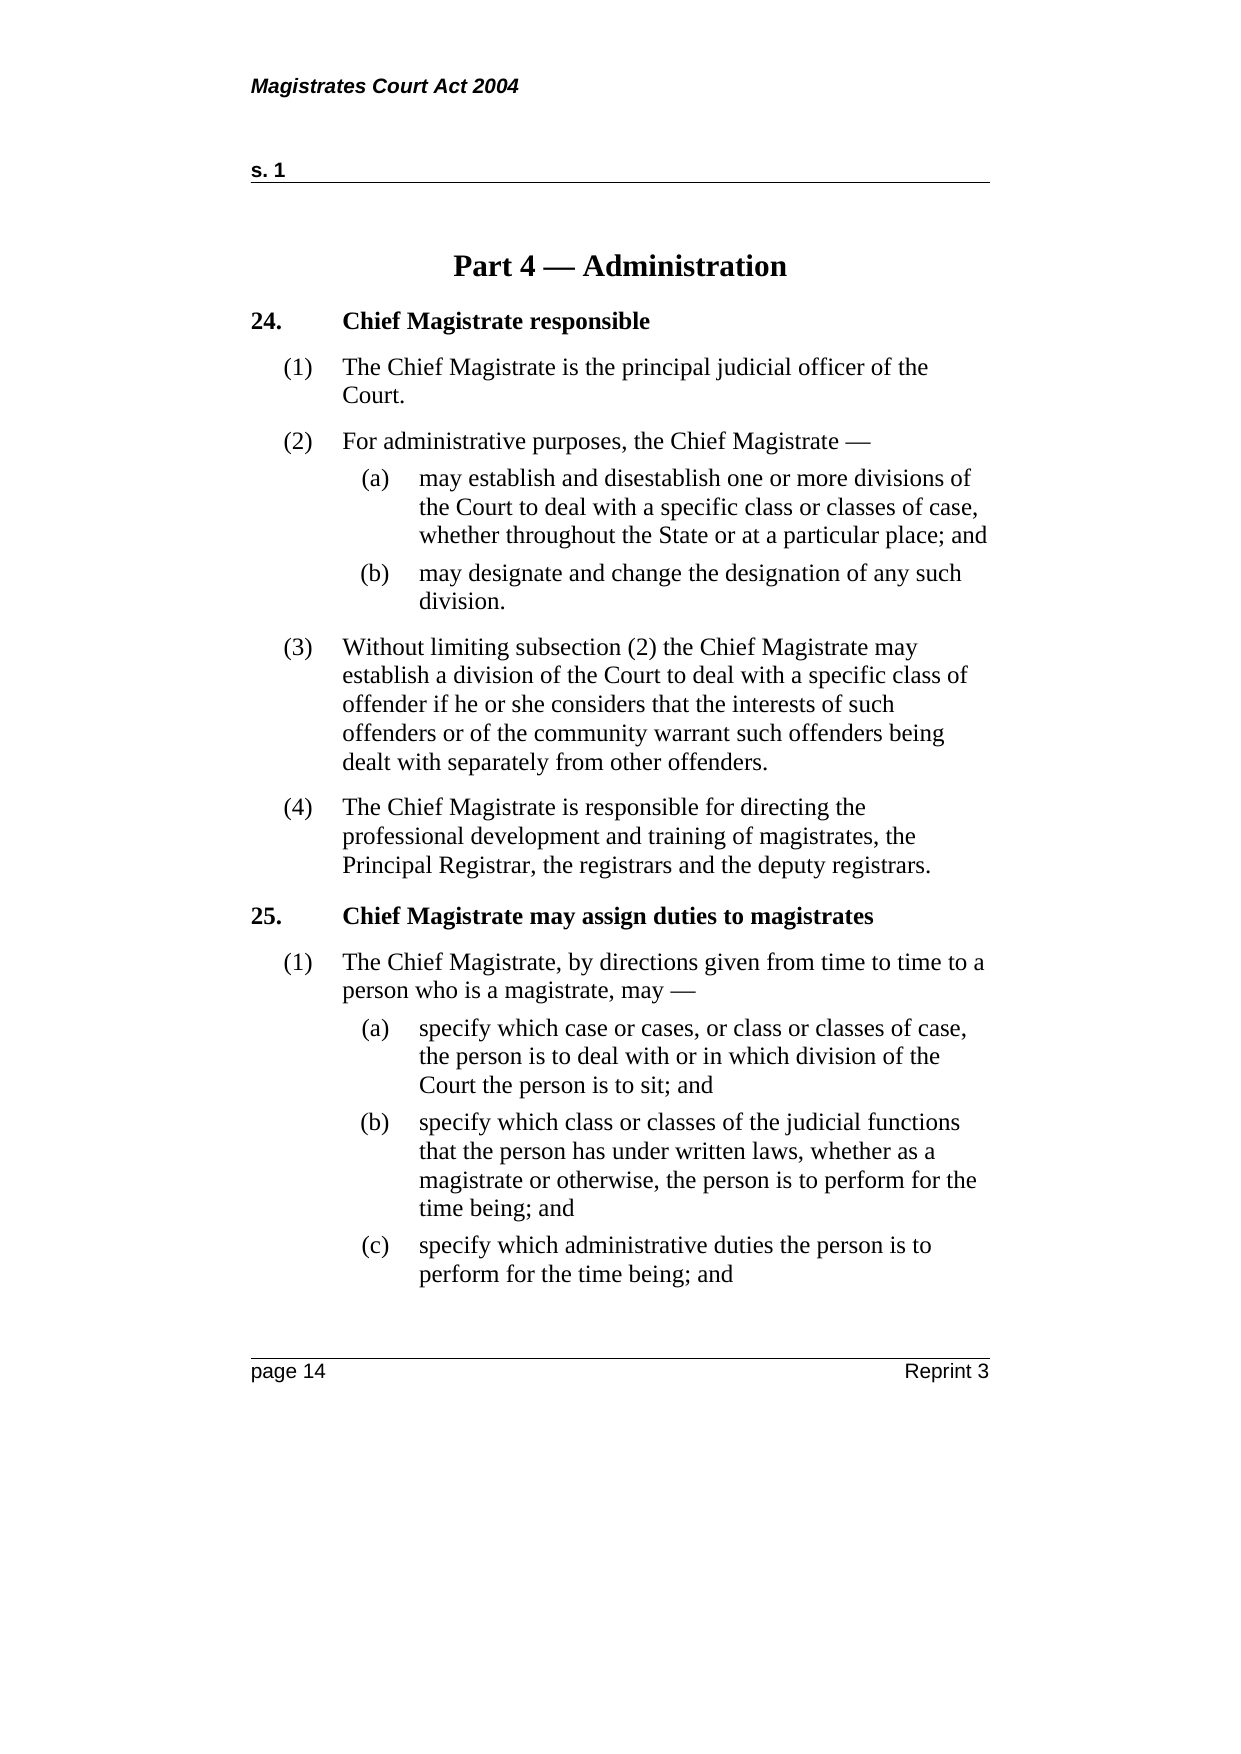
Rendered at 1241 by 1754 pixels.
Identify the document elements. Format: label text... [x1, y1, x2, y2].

subtitle 25. Chief Magistrate may assign duties to magistrates [251, 901, 990, 930]
text (2) For administrative purposes, the Chief Magistrate — [251, 426, 990, 455]
text (a) specify which case or cases, or class or classes of case, the person is to deal with or in which division of the Court the person is to sit; and [251, 1013, 990, 1099]
text (b) specify which class or classes of the judicial functions that the person has under written laws, whether as a magistrate or otherwise, the person is to perform for the time being; and [251, 1107, 990, 1222]
text (4) The Chief Magistrate is responsible for directing the professional development and training of magistrates, the Principal Registrar, the registrars and the deputy registrars. [251, 792, 990, 878]
text (b) may designate and change the designation of any such division. [251, 558, 990, 615]
subtitle 24. Chief Magistrate responsible [251, 306, 990, 335]
text (c) specify which administrative duties the person is to perform for the time being; and [251, 1231, 990, 1288]
text (3) Without limiting subsection (2) the Chief Magistrate may establish a division of the Court to deal with a specific class of offender if he or she considers that the interests of such offenders or of the community warrant such offenders being dealt with separately from other offenders. [251, 632, 990, 776]
subtitle Part 4 — Administration [251, 247, 990, 283]
text (1) The Chief Magistrate is the principal judicial officer of the Court. [251, 352, 990, 409]
text (a) may establish and disestablish one or more divisions of the Court to deal with a specific class or classes of case, whether throughout the State or at a particular place; and [251, 463, 990, 549]
text (1) The Chief Magistrate, by directions given from time to time to a person who is a magistrate, may — [251, 947, 990, 1004]
